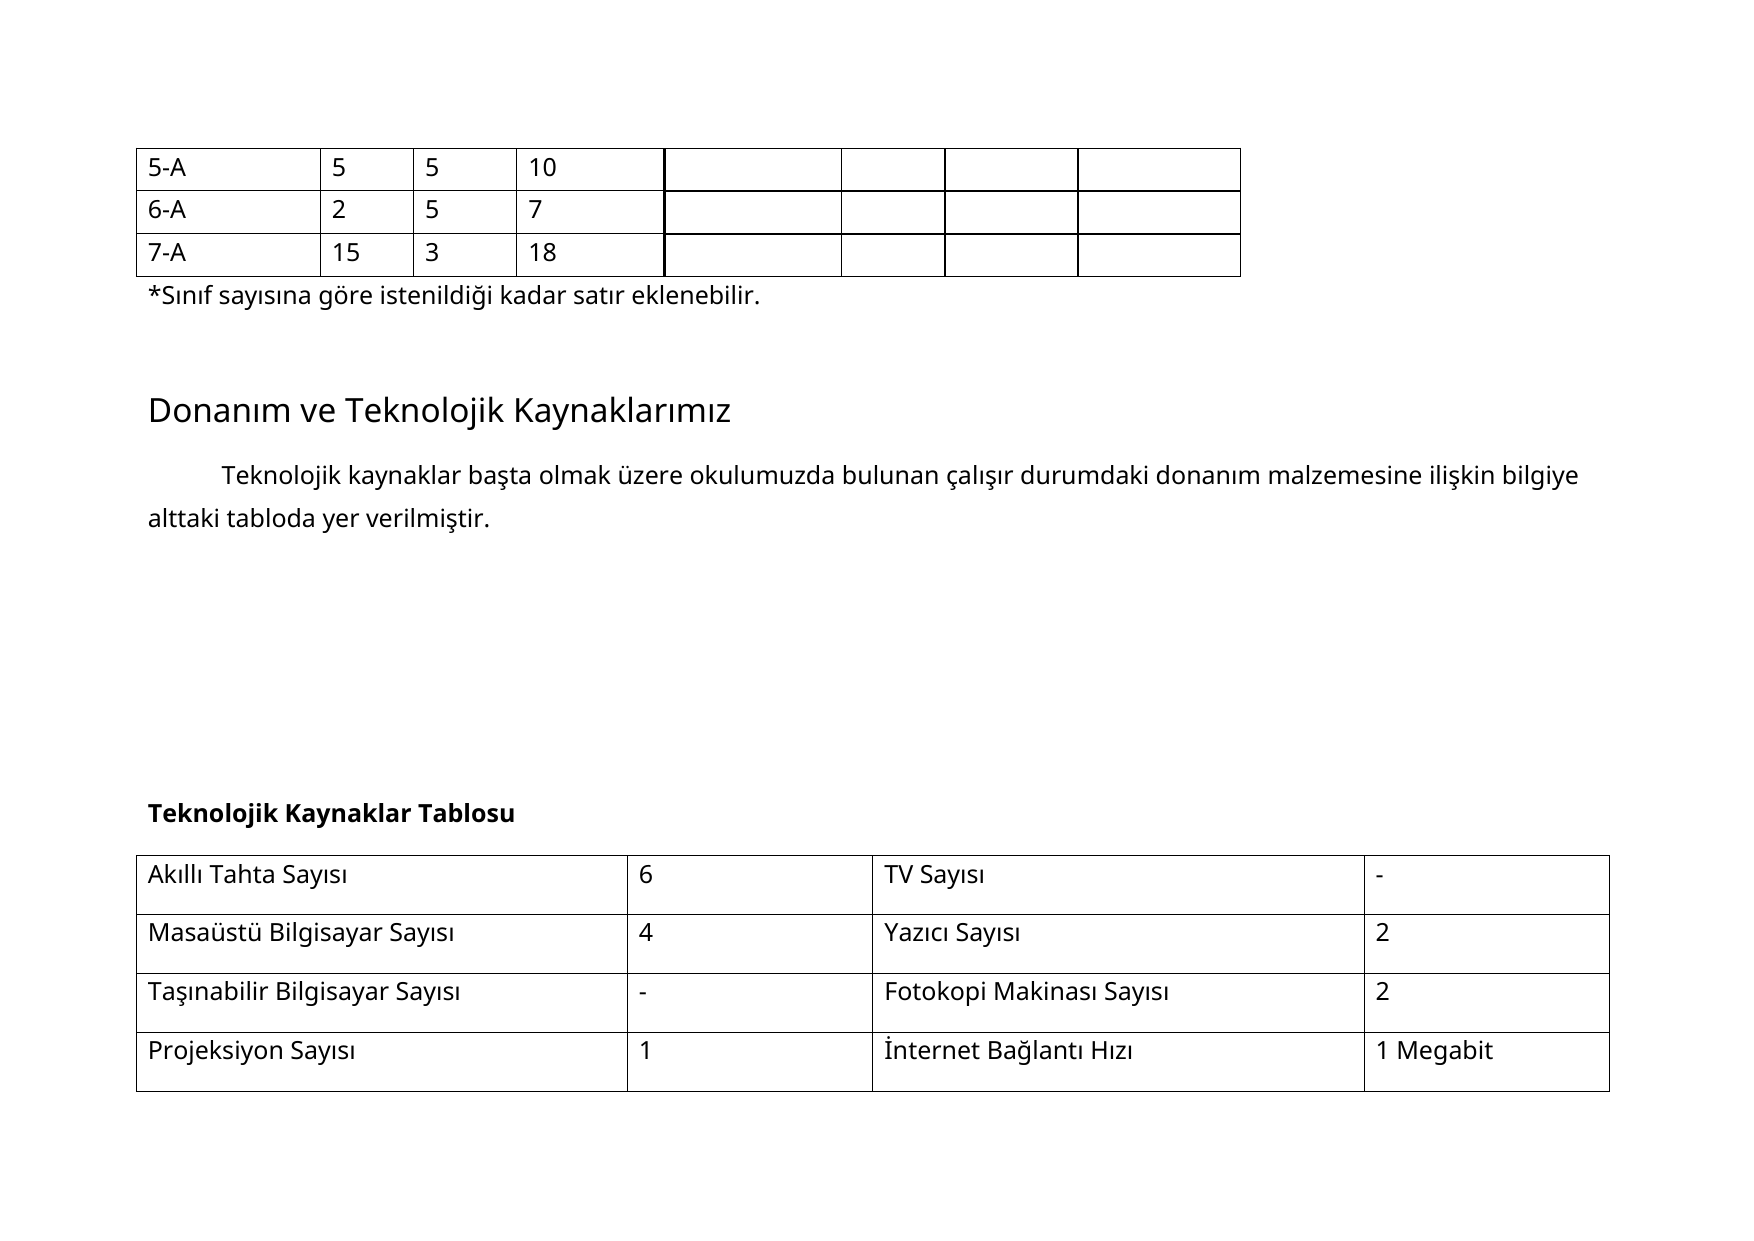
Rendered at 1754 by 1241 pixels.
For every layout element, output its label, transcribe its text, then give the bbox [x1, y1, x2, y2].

table_cell 2 [1365, 974, 1609, 1032]
table_cell [842, 235, 944, 276]
table_cell İnternet Bağlantı Hızı [873, 1033, 1364, 1091]
table_cell [1079, 235, 1240, 276]
table_cell [1079, 192, 1240, 233]
table_cell 1 Megabit [1365, 1033, 1609, 1091]
text Teknolojik Kaynaklar Tablosu [148, 796, 1606, 830]
table_cell Projeksiyon Sayısı [137, 1033, 627, 1091]
table_cell [666, 235, 841, 276]
table_cell 2 [1365, 915, 1609, 973]
table_cell Fotokopi Makinası Sayısı [873, 974, 1364, 1032]
table_cell 7-A [137, 234, 320, 276]
table_cell - [628, 974, 872, 1032]
table_cell 5 [414, 149, 516, 190]
table_cell [842, 149, 944, 190]
table_cell 5 [414, 191, 516, 233]
table_header 6 [628, 856, 872, 914]
table_cell 1 [628, 1033, 872, 1091]
table_cell 18 [517, 234, 663, 276]
table_header - [1365, 856, 1609, 914]
table_header Akıllı Tahta Sayısı [137, 856, 627, 914]
table_cell 5 [321, 149, 413, 190]
table_cell Masaüstü Bilgisayar Sayısı [137, 915, 627, 973]
table_cell 4 [628, 915, 872, 973]
table_cell [946, 149, 1077, 190]
table_cell 10 [517, 149, 663, 190]
table_header TV Sayısı [873, 856, 1364, 914]
subtitle Donanım ve Teknolojik Kaynaklarımız [148, 387, 1606, 433]
table_cell [946, 192, 1077, 233]
table_cell 6-A [137, 191, 320, 233]
table_cell [842, 192, 944, 233]
table_cell [1079, 149, 1240, 190]
table_cell 15 [321, 234, 413, 276]
text Teknolojik kaynaklar başta olmak üzere okulumuzda bulunan çalışır durumdaki donanım malzemesine ilişkin bilgiye alttaki tabloda yer verilmiştir. [148, 458, 1606, 534]
table_cell 5-A [137, 149, 320, 190]
table_cell [946, 235, 1077, 276]
text *Sınıf sayısına göre istenildiği kadar satır eklenebilir. [148, 277, 1606, 311]
table_cell 7 [517, 191, 663, 233]
table_cell 2 [321, 191, 413, 233]
table_cell Yazıcı Sayısı [873, 915, 1364, 973]
table_cell Taşınabilir Bilgisayar Sayısı [137, 974, 627, 1032]
table_cell [666, 149, 841, 190]
table_cell [666, 192, 841, 233]
table_cell 3 [414, 234, 516, 276]
